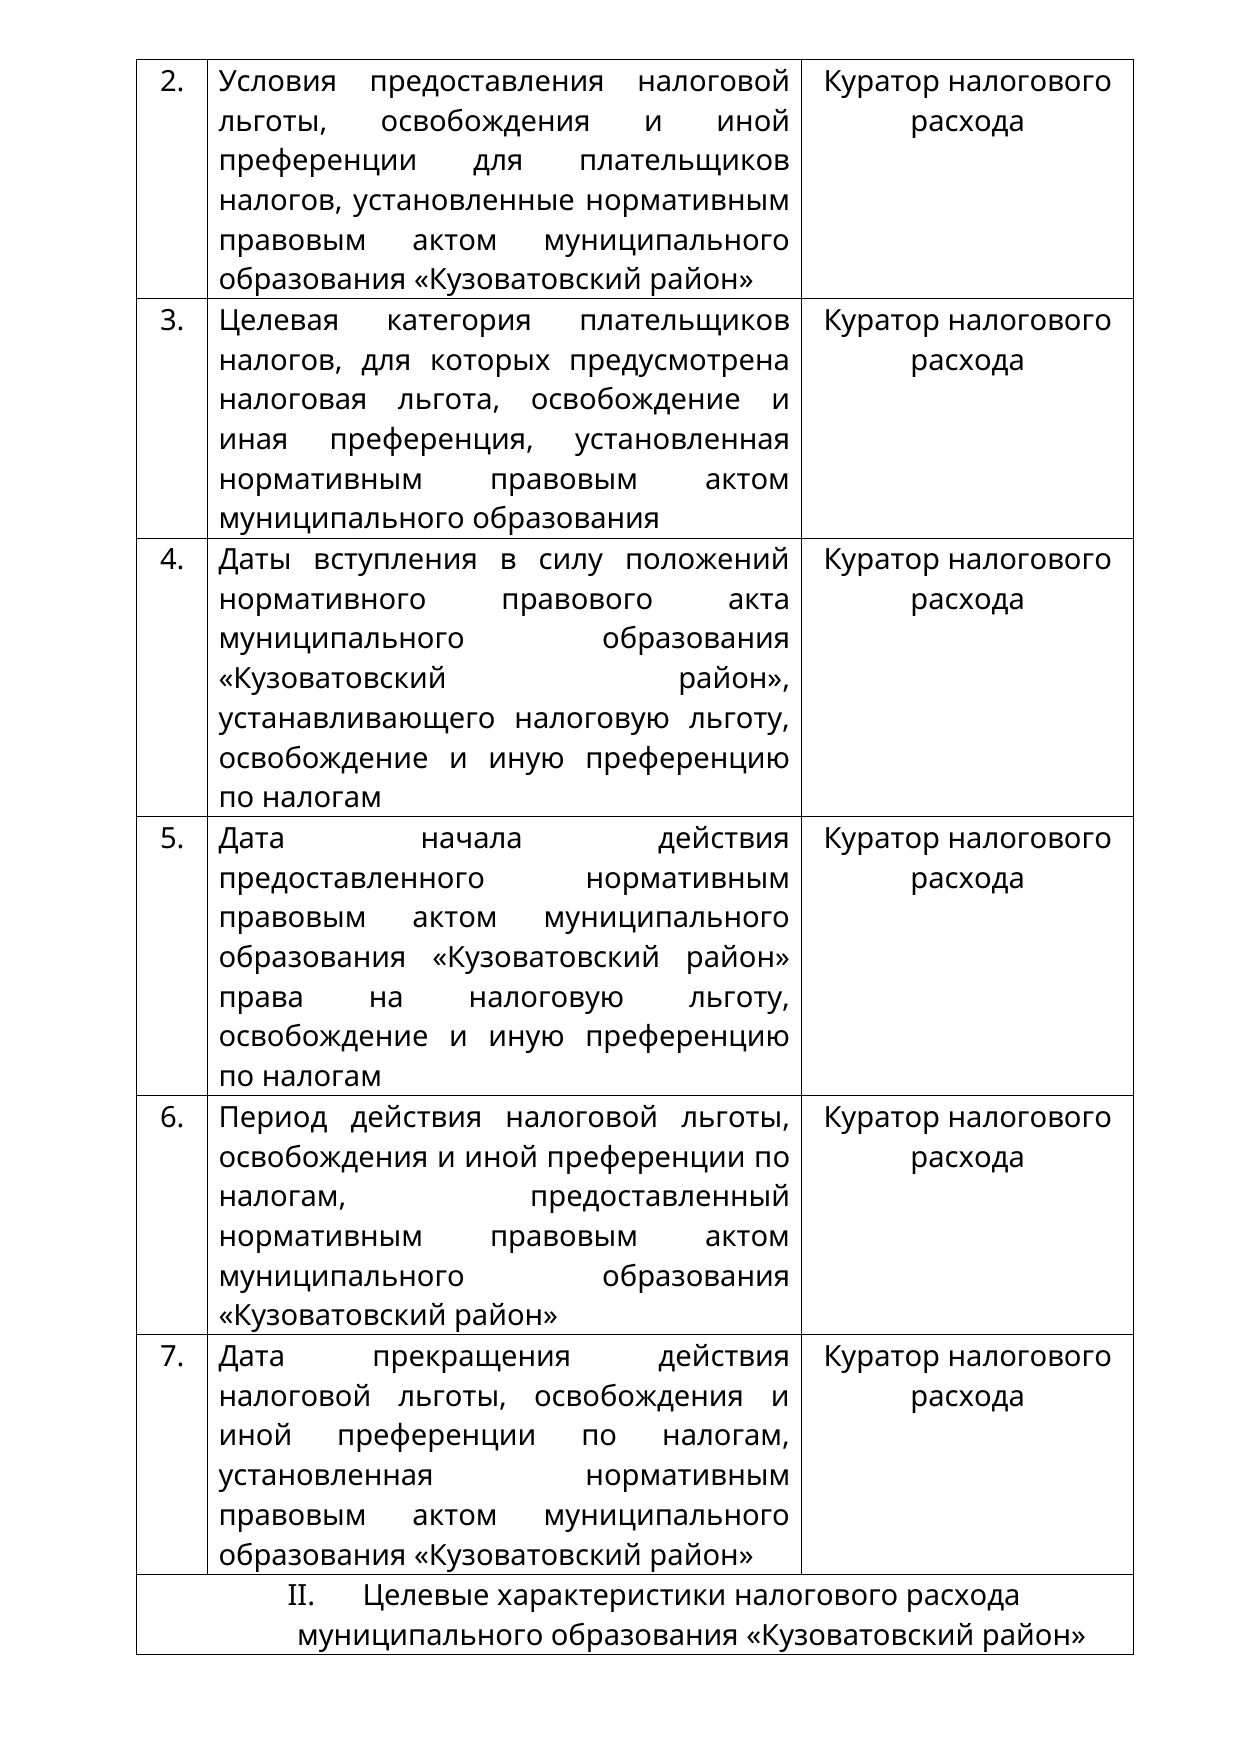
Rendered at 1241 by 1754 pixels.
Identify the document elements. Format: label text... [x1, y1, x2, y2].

table_cell Куратор налогового расхода [802, 539, 1133, 816]
table_cell Дата начала действия предоставленного нормативным правовым актом муниципального образования «Кузоватовский район» права на налоговую льготу, освобождение и иную преференцию по налогам [208, 817, 801, 1095]
table_cell Период действия налоговой льготы, освобождения и иной преференции по налогам, предоставленный нормативным правовым актом муниципального образования «Кузоватовский район» [208, 1096, 801, 1334]
table_cell 7. [137, 1335, 207, 1573]
table_cell Даты вступления в силу положений нормативного правового акта муниципального образования «Кузоватовский район», устанавливающего налоговую льготу, освобождение и иную преференцию по налогам [208, 539, 801, 816]
table_cell Куратор налогового расхода [802, 817, 1133, 1095]
table_cell Куратор налогового расхода [802, 299, 1133, 537]
table_cell Куратор налогового расхода [802, 1335, 1133, 1573]
table_cell 2. [137, 60, 207, 298]
table_cell Условия предоставления налоговой льготы, освобождения и иной преференции для плательщиков налогов, установленные нормативным правовым актом муниципального образования «Кузоватовский район» [208, 60, 801, 298]
table_cell 3. [137, 299, 207, 537]
table_cell 5. [137, 817, 207, 1095]
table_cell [802, 60, 1133, 298]
table_cell Дата прекращения действия налоговой льготы, освобождения и иной преференции по налогам, установленная нормативным правовым актом муниципального образования «Кузоватовский район» [208, 1335, 801, 1573]
table_cell 6. [137, 1096, 207, 1334]
table_cell 4. [137, 539, 207, 816]
table_cell Куратор налогового расхода [802, 1096, 1133, 1334]
table_cell Целевые характеристики налогового расхода муниципального образования «Кузоватовский район» [137, 1575, 1133, 1654]
table_cell Целевая категория плательщиков налогов, для которых предусмотрена налоговая льгота, освобождение и иная преференция, установленная нормативным правовым актом муниципального образования [208, 299, 801, 537]
